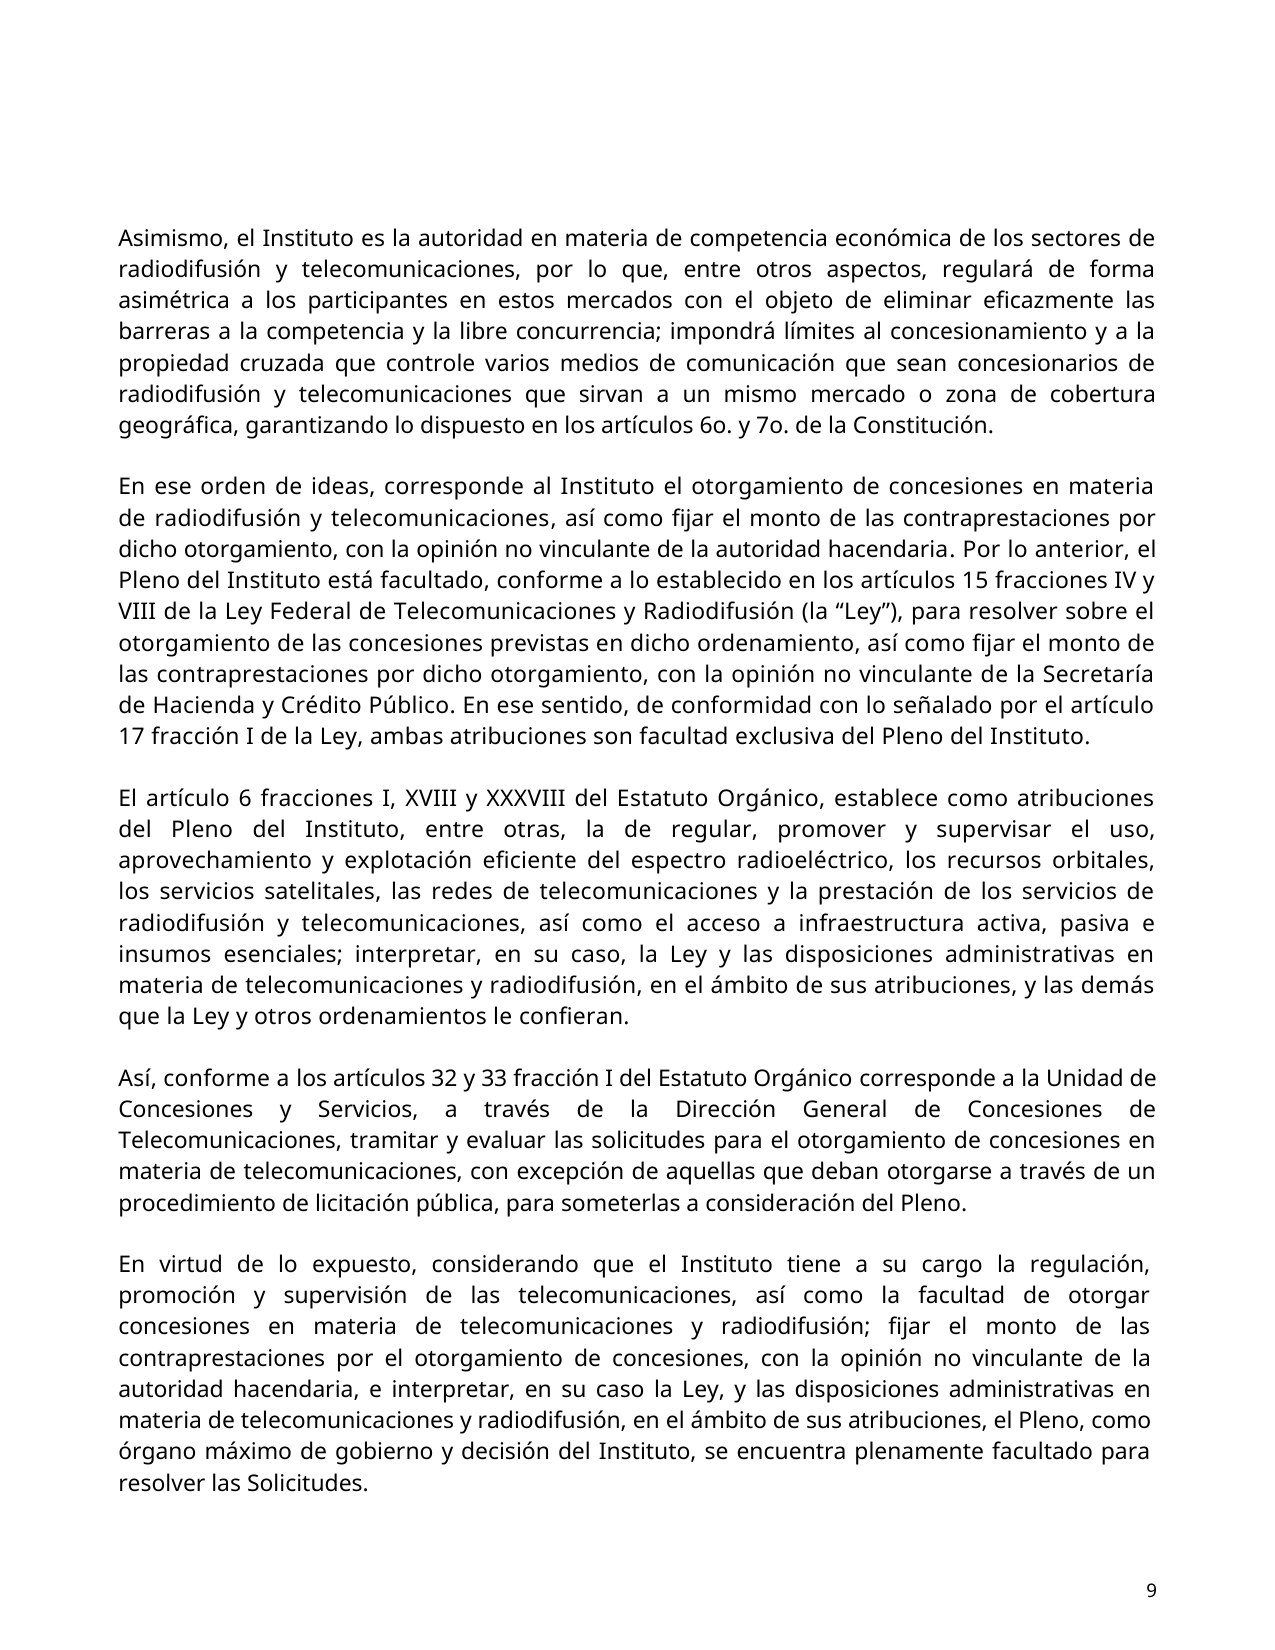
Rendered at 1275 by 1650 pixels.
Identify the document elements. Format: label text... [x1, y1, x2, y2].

text Así, conforme a los artículos 32 y 33 fracción I del Estatuto Orgánico corresponde a la Unidad de Concesiones y Servicios, a través de la Dirección General de Concesiones de Telecomunicaciones, tramitar y evaluar las solicitudes para el otorgamiento de concesiones en materia de telecomunicaciones, con excepción de aquellas que deban otorgarse a través de un procedimiento de licitación pública, para someterlas a consideración del Pleno. [118, 1062, 1157, 1218]
text Asimismo, el Instituto es la autoridad en materia de competencia económica de los sectores de radiodifusión y telecomunicaciones, por lo que, entre otros aspectos, regulará de forma asimétrica a los participantes en estos mercados con el objeto de eliminar eficazmente las barreras a la competencia y la libre concurrencia; impondrá límites al concesionamiento y a la propiedad cruzada que controle varios medios de comunicación que sean concesionarios de radiodifusión y telecomunicaciones que sirvan a un mismo mercado o zona de cobertura geográfica, garantizando lo dispuesto en los artículos 6o. y 7o. de la Constitución. [118, 222, 1157, 440]
text El artículo 6 fracciones I, XVIII y XXXVIII del Estatuto Orgánico, establece como atribuciones del Pleno del Instituto, entre otras, la de regular, promover y supervisar el uso, aprovechamiento y explotación eficiente del espectro radioeléctrico, los recursos orbitales, los servicios satelitales, las redes de telecomunicaciones y la prestación de los servicios de radiodifusión y telecomunicaciones, así como el acceso a infraestructura activa, pasiva e insumos esenciales; interpretar, en su caso, la Ley y las disposiciones administrativas en materia de telecomunicaciones y radiodifusión, en el ámbito de sus atribuciones, y las demás que la Ley y otros ordenamientos le confieran. [118, 782, 1157, 1032]
text En virtud de lo expuesto, considerando que el Instituto tiene a su cargo la regulación, promoción y supervisión de las telecomunicaciones, así como la facultad de otorgar concesiones en materia de telecomunicaciones y radiodifusión; fijar el monto de las contraprestaciones por el otorgamiento de concesiones, con la opinión no vinculante de la autoridad hacendaria, e interpretar, en su caso la Ley, y las disposiciones administrativas en materia de telecomunicaciones y radiodifusión, en el ámbito de sus atribuciones, el Pleno, como órgano máximo de gobierno y decisión del Instituto, se encuentra plenamente facultado para resolver las Solicitudes. [118, 1248, 1152, 1498]
text En ese orden de ideas, corresponde al Instituto el otorgamiento de concesiones en materia de radiodifusión y telecomunicaciones, así como fijar el monto de las contraprestaciones por dicho otorgamiento, con la opinión no vinculante de la autoridad hacendaria. Por lo anterior, el Pleno del Instituto está facultado, conforme a lo establecido en los artículos 15 fracciones IV y VIII de la Ley Federal de Telecomunicaciones y Radiodifusión (la “Ley”), para resolver sobre el otorgamiento de las concesiones previstas en dicho ordenamiento, así como fijar el monto de las contraprestaciones por dicho otorgamiento, con la opinión no vinculante de la Secretaría de Hacienda y Crédito Público. En ese sentido, de conformidad con lo señalado por el artículo 17 fracción I de la Ley, ambas atribuciones son facultad exclusiva del Pleno del Instituto. [118, 470, 1157, 752]
